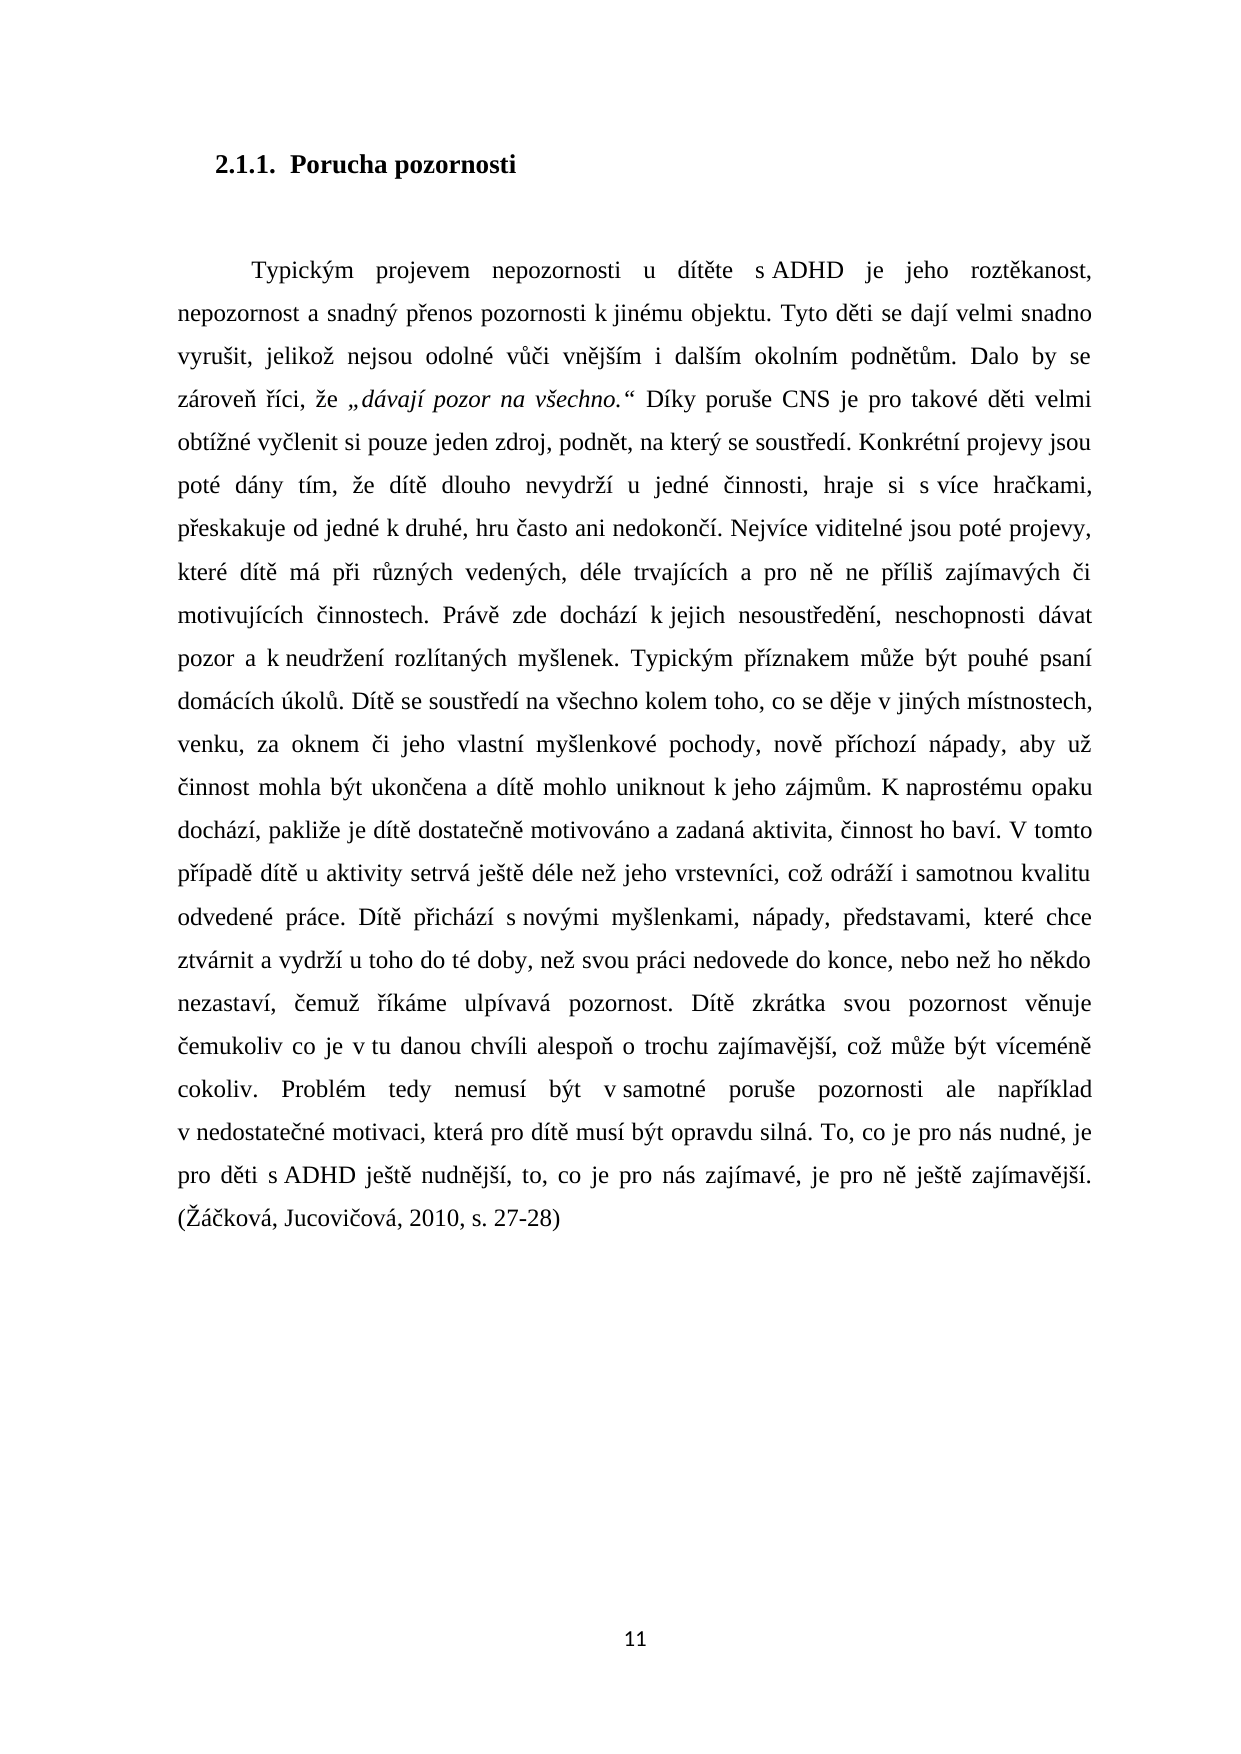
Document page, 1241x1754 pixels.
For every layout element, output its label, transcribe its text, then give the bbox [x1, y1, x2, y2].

text Typickým projevem nepozornosti u dítěte s ADHD je jeho roztěkanost, nepozornost a snadný přenos pozornosti k jinému objektu. Tyto děti se dají velmi snadno vyrušit, jelikož nejsou odolné vůči vnějším i dalším okolním podnětům. Dalo by se zároveň říci, že „dávají pozor na všechno.“ Díky poruše CNS je pro takové děti velmi obtížné vyčlenit si pouze jeden zdroj, podnět, na který se soustředí. Konkrétní projevy jsou poté dány tím, že dítě dlouho nevydrží u jedné činnosti, hraje si s více hračkami, přeskakuje od jedné k druhé, hru často ani nedokončí. Nejvíce viditelné jsou poté projevy, které dítě má při různých vedených, déle trvajících a pro ně ne příliš zajímavých či motivujících činnostech. Právě zde dochází k jejich nesoustředění, neschopnosti dávat pozor a k neudržení rozlítaných myšlenek. Typickým příznakem může být pouhé psaní domácích úkolů. Dítě se soustředí na všechno kolem toho, co se děje v jiných místnostech, venku, za oknem či jeho vlastní myšlenkové pochody, nově příchozí nápady, aby už činnost mohla být ukončena a dítě mohlo uniknout k jeho zájmům. K naprostému opaku dochází, pakliže je dítě dostatečně motivováno a zadaná aktivita, činnost ho baví. V tomto případě dítě u aktivity setrvá ještě déle než jeho vrstevníci, což odráží i samotnou kvalitu odvedené práce. Dítě přichází s novými myšlenkami, nápady, představami, které chce ztvárnit a vydrží u toho do té doby, než svou práci nedovede do konce, nebo než ho někdo nezastaví, čemuž říkáme ulpívavá pozornost. Dítě zkrátka svou pozornost věnuje čemukoliv co je v tu danou chvíli alespoň o trochu zajímavější, což může být víceméně cokoliv. Problém tedy nemusí být v samotné poruše pozornosti ale například v nedostatečné motivaci, která pro dítě musí být opravdu silná. To, co je pro nás nudné, je pro děti s ADHD ještě nudnější, to, co je pro nás zajímavé, je pro ně ještě zajímavější. (Žáčková, Jucovičová, 2010, s. 27-28) [177, 255, 1092, 1232]
subtitle Porucha pozornosti [215, 148, 1092, 179]
